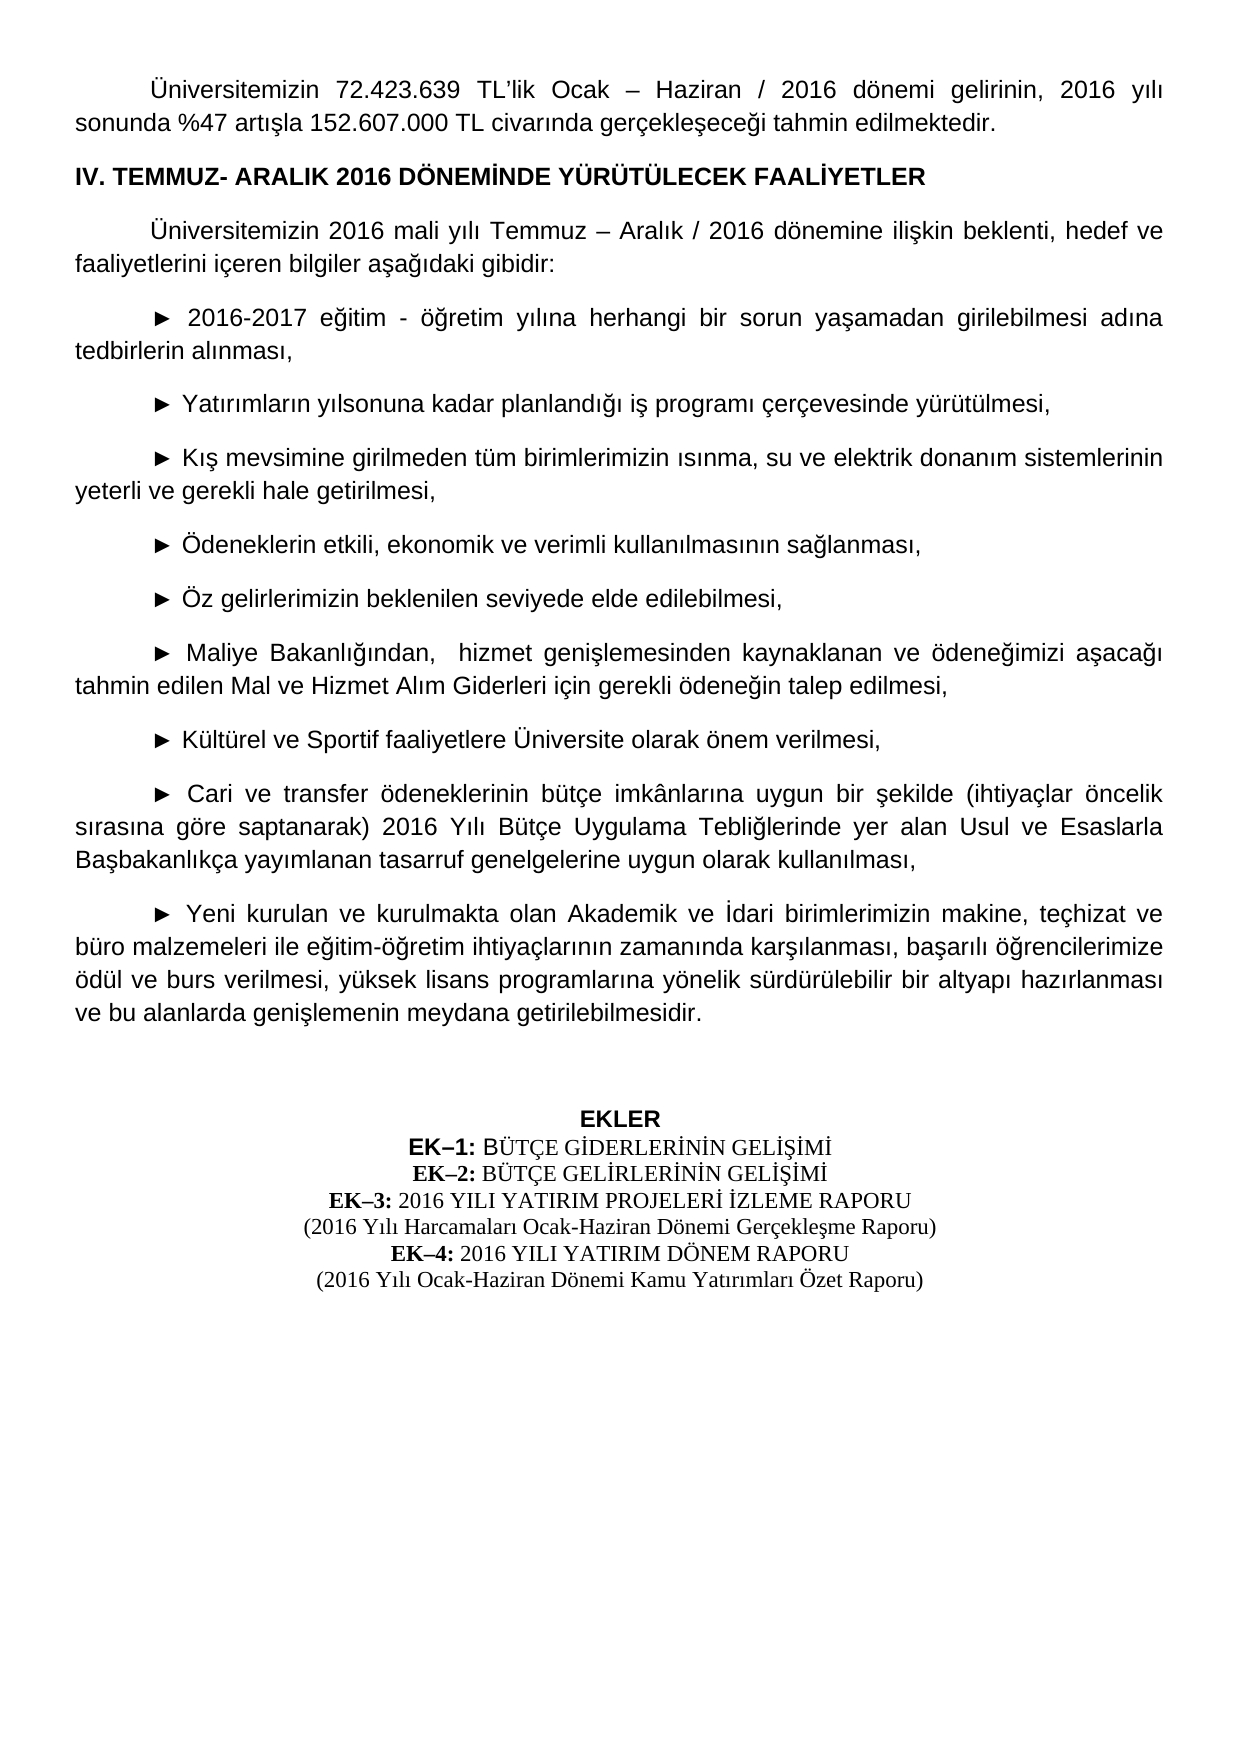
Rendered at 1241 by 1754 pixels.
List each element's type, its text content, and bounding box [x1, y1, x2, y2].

text (2016 Yılı Harcamaları Ocak-Haziran Dönemi Gerçekleşme Raporu) [75, 1213, 1165, 1239]
text EK–2: BÜTÇE GELİRLERİNİN GELİŞİMİ [75, 1161, 1165, 1187]
text ► Yatırımların yılsonuna kadar planlandığı iş programı çerçevesinde yürütülmesi, [75, 389, 1165, 418]
text IV. TEMMUZ- ARALIK 2016 DÖNEMİNDE YÜRÜTÜLECEK FAALİYETLER [75, 162, 1165, 191]
text ► Cari ve transfer ödeneklerinin bütçe imkânlarına uygun bir şekilde (ihtiyaçlar öncelik sırasına göre saptanarak) 2016 Yılı Bütçe Uygulama Tebliğlerinde yer alan Usul ve Esaslarla Başbakanlıkça yayımlanan tasarruf genelgelerine uygun olarak kullanılması, [75, 779, 1165, 873]
text Üniversitemizin 2016 mali yılı Temmuz – Aralık / 2016 dönemine ilişkin beklenti, hedef ve faaliyetlerini içeren bilgiler aşağıdaki gibidir: [75, 216, 1165, 277]
text ► Kültürel ve Sportif faaliyetlere Üniversite olarak önem verilmesi, [75, 725, 1165, 753]
text ► Öz gelirlerimizin beklenilen seviyede elde edilebilmesi, [75, 584, 1165, 613]
text ► Maliye Bakanlığından, hizmet genişlemesinden kaynaklanan ve ödeneğimizi aşacağı tahmin edilen Mal ve Hizmet Alım Giderleri için gerekli ödeneğin talep edilmesi, [75, 638, 1165, 700]
text ► Ödeneklerin etkili, ekonomik ve verimli kullanılmasının sağlanması, [75, 530, 1165, 559]
text ► Kış mevsimine girilmeden tüm birimlerimizin ısınma, su ve elektrik donanım sistemlerinin yeterli ve gerekli hale getirilmesi, [75, 443, 1165, 505]
text Üniversitemizin 72.423.639 TL’lik Ocak – Haziran / 2016 dönemi gelirinin, 2016 yılı sonunda %47 artışla 152.607.000 TL civarında gerçekleşeceği tahmin edilmektedir. [75, 75, 1165, 137]
text ► Yeni kurulan ve kurulmakta olan Akademik ve İdari birimlerimizin makine, teçhizat ve büro malzemeleri ile eğitim-öğretim ihtiyaçlarının zamanında karşılanması, başarılı öğrencilerimize ödül ve burs verilmesi, yüksek lisans programlarına yönelik sürdürülebilir bir altyapı hazırlanması ve bu alanlarda genişlemenin meydana getirilebilmesidir. [75, 898, 1165, 1026]
text (2016 Yılı Ocak-Haziran Dönemi Kamu Yatırımları Özet Raporu) [75, 1266, 1165, 1292]
text EK–1: BÜTÇE GİDERLERİNİN GELİŞİMİ [75, 1133, 1165, 1161]
text EK–4: 2016 YILI YATIRIM DÖNEM RAPORU [75, 1239, 1165, 1266]
text EK–3: 2016 YILI YATIRIM PROJELERİ İZLEME RAPORU [75, 1187, 1165, 1213]
text EKLER [75, 1105, 1165, 1133]
text ► 2016-2017 eğitim - öğretim yılına herhangi bir sorun yaşamadan girilebilmesi adına tedbirlerin alınması, [75, 303, 1165, 364]
